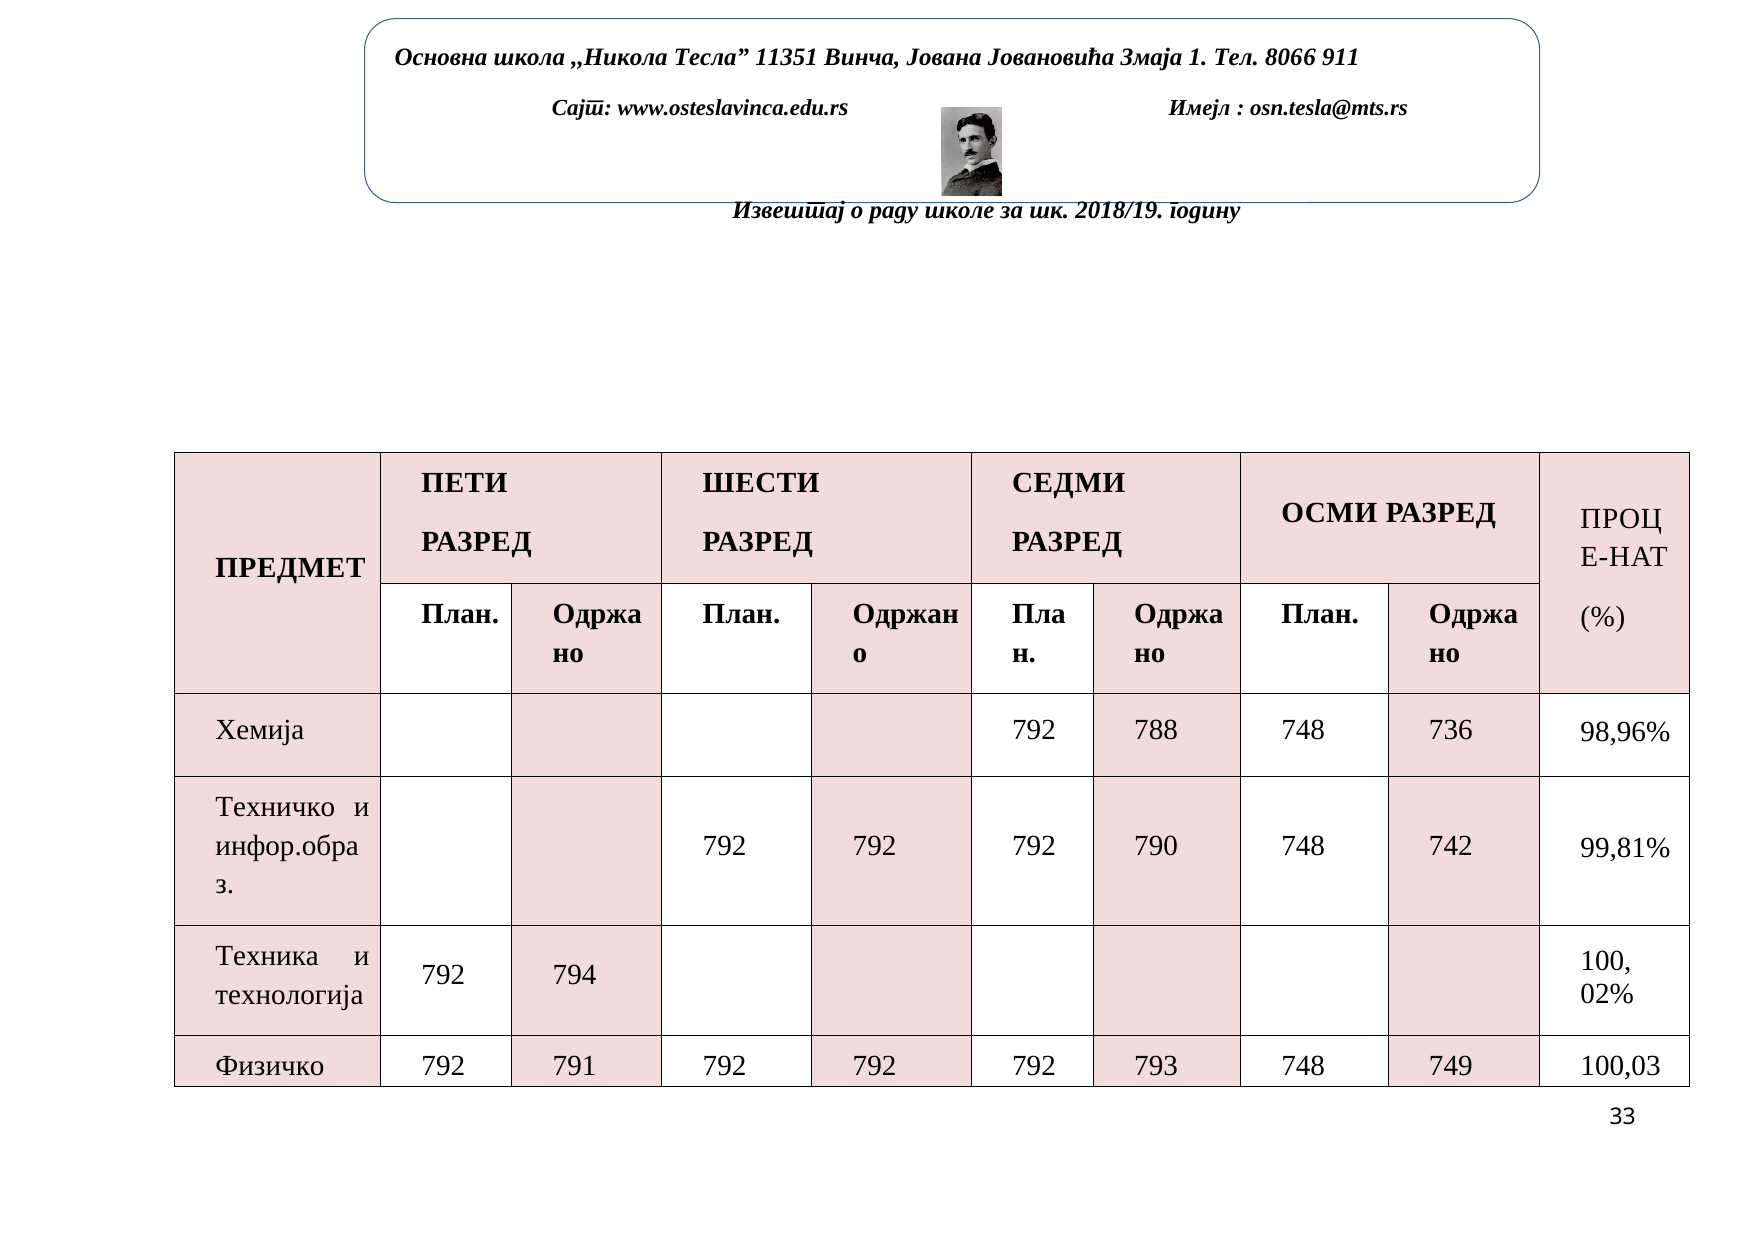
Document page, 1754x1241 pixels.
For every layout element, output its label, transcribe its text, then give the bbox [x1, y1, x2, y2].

picture [941, 107, 1002, 196]
table_cell 792 [972, 1036, 1093, 1086]
table_cell Техничко и инфор.образ. [175, 777, 380, 925]
table_cell 99,81% [1540, 777, 1689, 925]
table_cell [972, 926, 1093, 1035]
table_cell 748 [1241, 777, 1388, 925]
table_cell 748 [1241, 694, 1388, 776]
table_cell 792 [662, 777, 811, 925]
table_cell [1241, 926, 1388, 1035]
table_cell [1389, 926, 1539, 1035]
table_header пети разред [381, 453, 661, 583]
table_header седми разред [972, 453, 1240, 583]
table_cell [381, 777, 511, 925]
table_cell [662, 694, 811, 776]
table_cell [512, 694, 661, 776]
table_cell [512, 777, 661, 925]
table_cell [381, 694, 511, 776]
table_cell Техника и технологија [175, 926, 380, 1035]
table_cell 792 [662, 1036, 811, 1086]
table_header предмет [175, 453, 380, 693]
table_cell План. [381, 584, 511, 693]
table_cell План. [972, 584, 1093, 693]
table_cell 792 [381, 926, 511, 1035]
table_cell 792 [972, 694, 1093, 776]
table_cell 793 [1094, 1036, 1240, 1086]
table_cell Одржано [812, 584, 971, 693]
table_cell Одржано [1389, 584, 1539, 693]
table_cell Хемија [175, 694, 380, 776]
table_header проце-нат (%) [1540, 453, 1689, 693]
table_cell 98,96% [1540, 694, 1689, 776]
table_cell 792 [812, 777, 971, 925]
table_cell Одржано [1094, 584, 1240, 693]
table_cell План. [1241, 584, 1388, 693]
table_cell 792 [381, 1036, 511, 1086]
table_cell 790 [1094, 777, 1240, 925]
table_cell 100, 02% [1540, 926, 1689, 1035]
table_cell 792 [812, 1036, 971, 1086]
table_cell 742 [1389, 777, 1539, 925]
table_cell Одржано [512, 584, 661, 693]
table_header осми разред [1241, 453, 1539, 583]
table_cell 794 [512, 926, 661, 1035]
table_header шести разред [662, 453, 971, 583]
table_cell 792 [972, 777, 1093, 925]
table_cell [1094, 926, 1240, 1035]
table_cell [812, 694, 971, 776]
table_cell 749 [1389, 1036, 1539, 1086]
table_cell [812, 926, 971, 1035]
table_cell 100,03% [1540, 1036, 1689, 1086]
table_cell 788 [1094, 694, 1240, 776]
table_cell 736 [1389, 694, 1539, 776]
table_cell План. [662, 584, 811, 693]
table_cell [662, 926, 811, 1035]
table_cell 791 [512, 1036, 661, 1086]
table_cell Физичко васпитање [175, 1036, 380, 1086]
table_cell 748 [1241, 1036, 1388, 1086]
